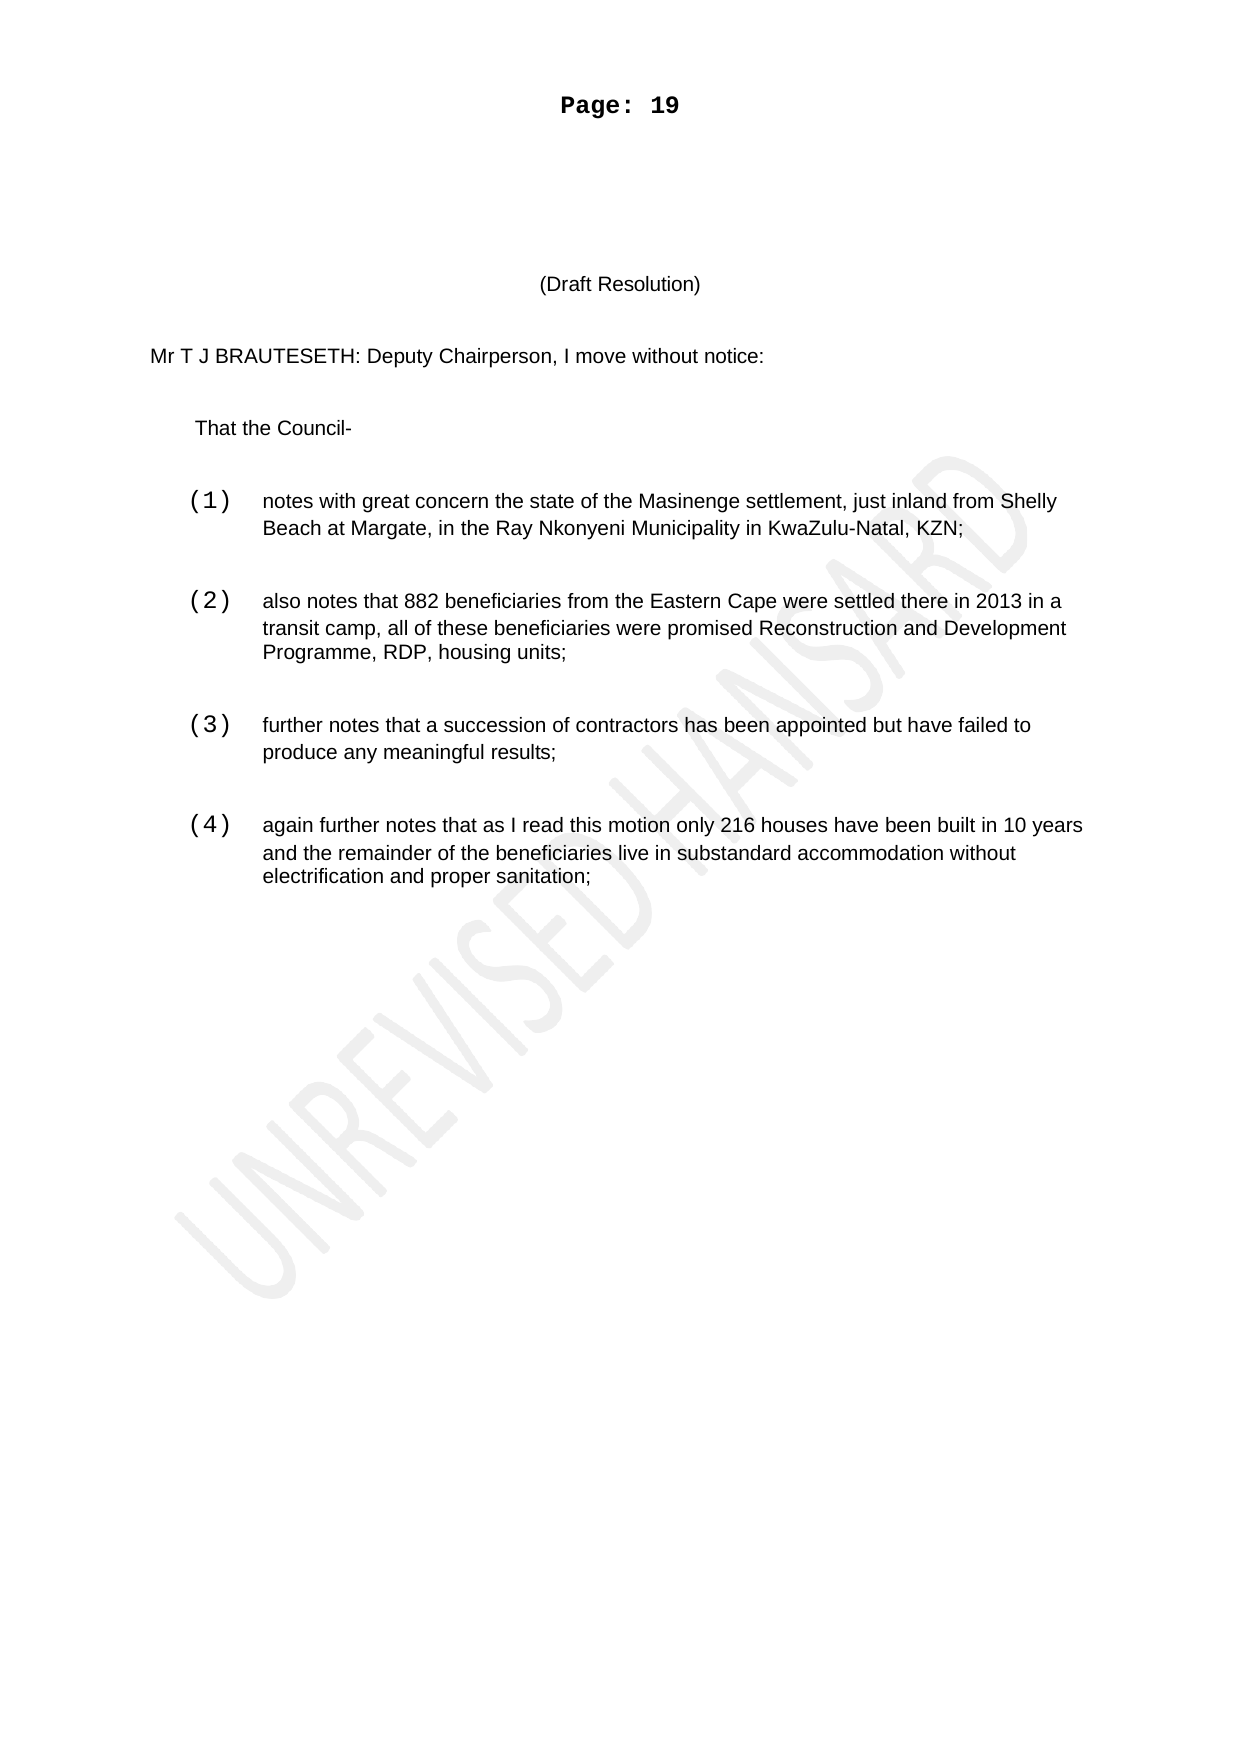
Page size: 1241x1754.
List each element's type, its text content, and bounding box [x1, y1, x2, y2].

text That the Council- [194, 416, 1098, 439]
picture [174, 456, 1028, 1299]
list notes with great concern the state of the Masinenge settlement, just inland from Shelly Beach at Margate, in the Ray Nkonyeni Municipality in KwaZulu-Natal, KZN; [187, 487, 1088, 540]
list further notes that a succession of contractors has been appointed but have failed to produce any meaningful results; [187, 712, 1088, 764]
list again further notes that as I read this motion only 216 houses have been built in 10 years and the remainder of the beneficiaries live in substandard accommodation without electrification and proper sanitation; [187, 812, 1088, 888]
text (Draft Resolution) [162, 272, 1078, 296]
text Mr T J BRAUTESETH: Deputy Chairperson, I move without notice: [150, 344, 1098, 368]
list also notes that 882 beneficiaries from the Eastern Cape were settled there in 2013 in a transit camp, all of these beneficiaries were promised Reconstruction and Development Programme, RDP, housing units; [187, 588, 1088, 664]
